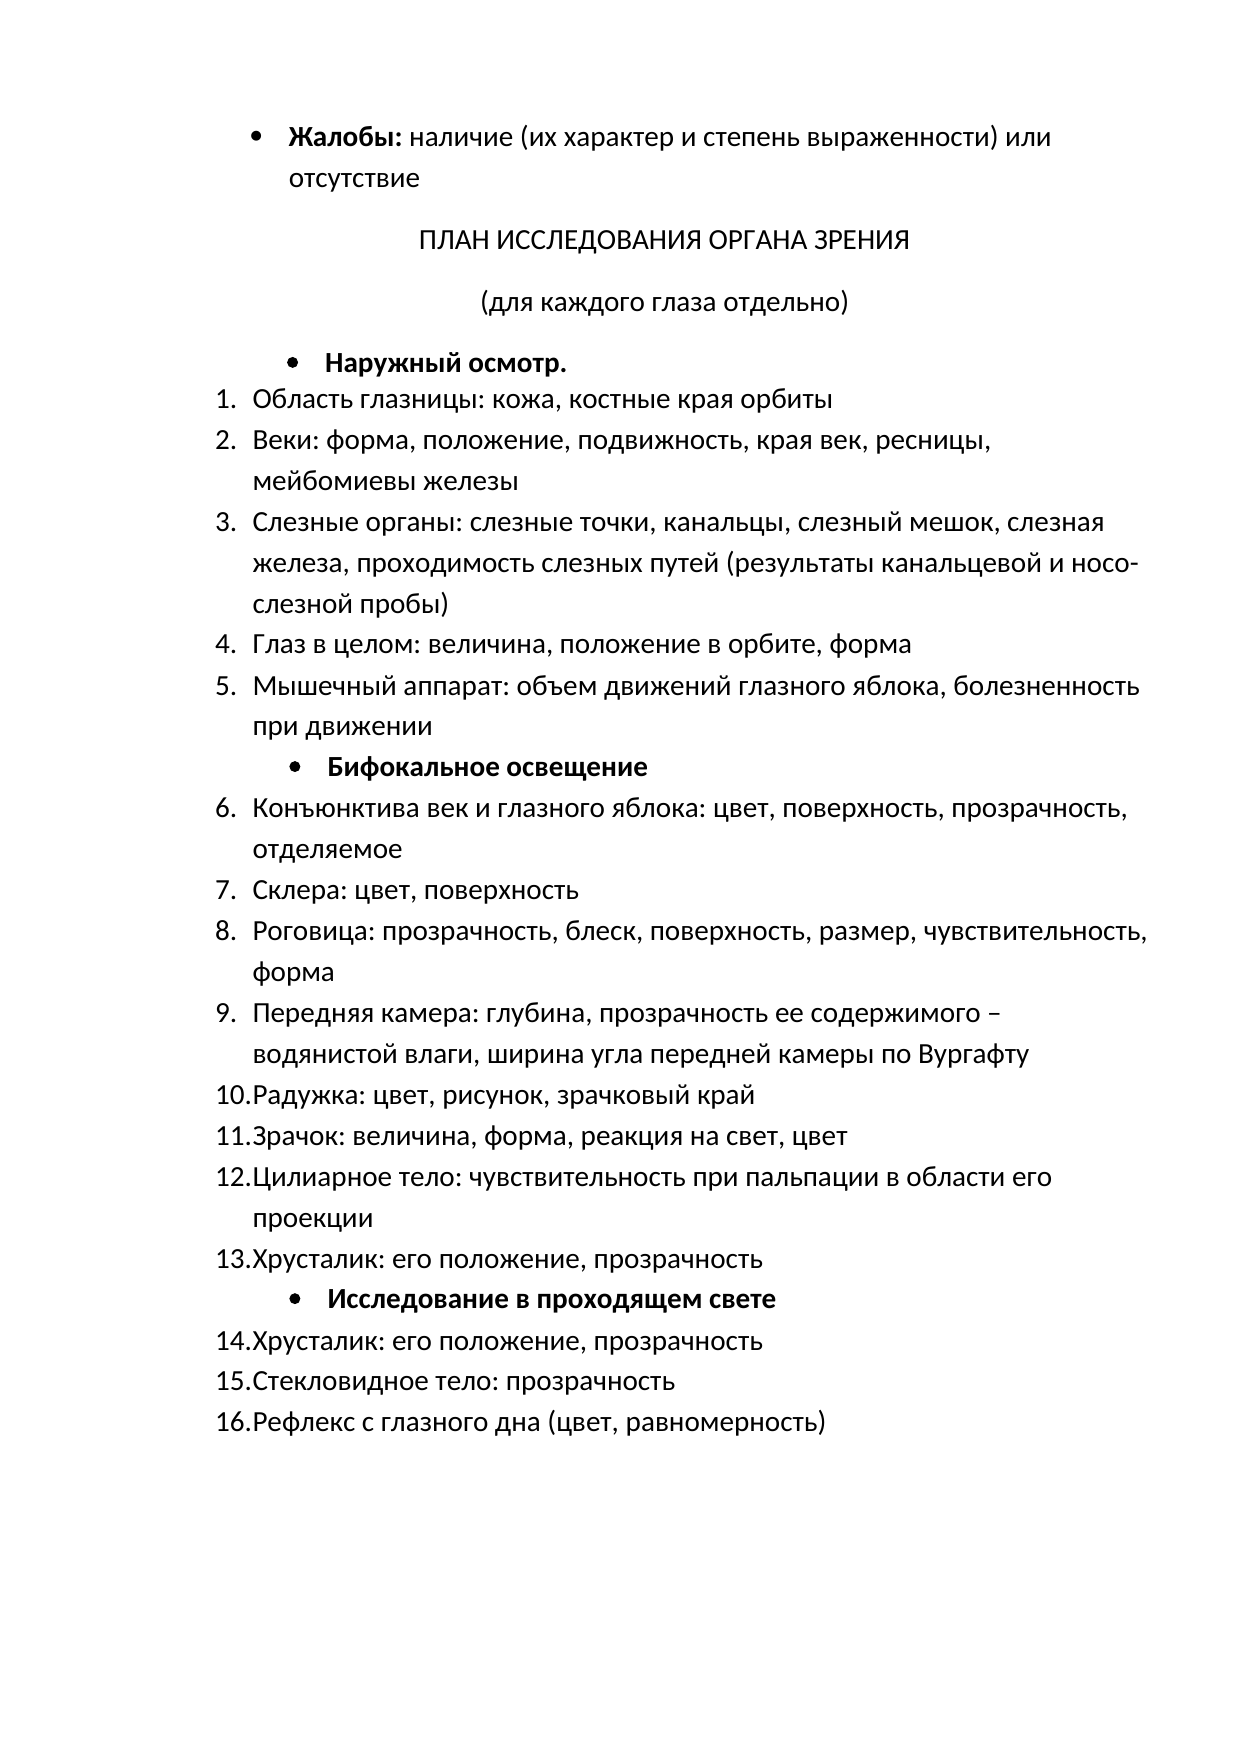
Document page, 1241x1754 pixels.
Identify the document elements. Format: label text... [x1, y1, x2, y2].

text ПЛАН ИССЛЕДОВАНИЯ ОРГАНА ЗРЕНИЯ [177, 221, 1152, 256]
list Глаз в целом: величина, положение в орбите, форма [215, 626, 1152, 661]
list Веки: форма, положение, подвижность, края век, ресницы, мейбомиевы железы [215, 421, 1152, 497]
list Склера: цвет, поверхность [215, 871, 1152, 907]
list Область глазницы: кожа, костные края орбиты [215, 380, 1152, 416]
text (для каждого глаза отдельно) [177, 283, 1152, 318]
list Радужка: цвет, рисунок, зрачковый край [215, 1076, 1152, 1112]
list Стекловидное тело: прозрачность [215, 1362, 1152, 1398]
list Жалобы: наличие (их характер и степень выраженности) или отсутствие [251, 118, 1152, 195]
list Зрачок: величина, форма, реакция на свет, цвет [215, 1117, 1152, 1152]
list Наружный осмотр. [287, 344, 1152, 380]
list Хрусталик: его положение, прозрачность [215, 1240, 1152, 1275]
list Мышечный аппарат: объем движений глазного яблока, болезненность при движении [215, 667, 1152, 743]
list Конъюнктива век и глазного яблока: цвет, поверхность, прозрачность, отделяемое [215, 789, 1152, 866]
list Слезные органы: слезные точки, канальцы, слезный мешок, слезная железа, проходимость слезных путей (результаты канальцевой и носо-слезной пробы) [215, 503, 1152, 620]
list Рефлекс с глазного дна (цвет, равномерность) [215, 1403, 1152, 1439]
list Роговица: прозрачность, блеск, поверхность, размер, чувствительность, форма [215, 912, 1152, 989]
list Передняя камера: глубина, прозрачность ее содержимого – водянистой влаги, ширина угла передней камеры по Вургафту [215, 994, 1152, 1071]
list Исследование в проходящем свете [290, 1281, 1152, 1316]
list Хрусталик: его положение, прозрачность [215, 1322, 1152, 1357]
list Бифокальное освещение [290, 748, 1152, 784]
list Цилиарное тело: чувствительность при пальпации в области его проекции [215, 1158, 1152, 1234]
